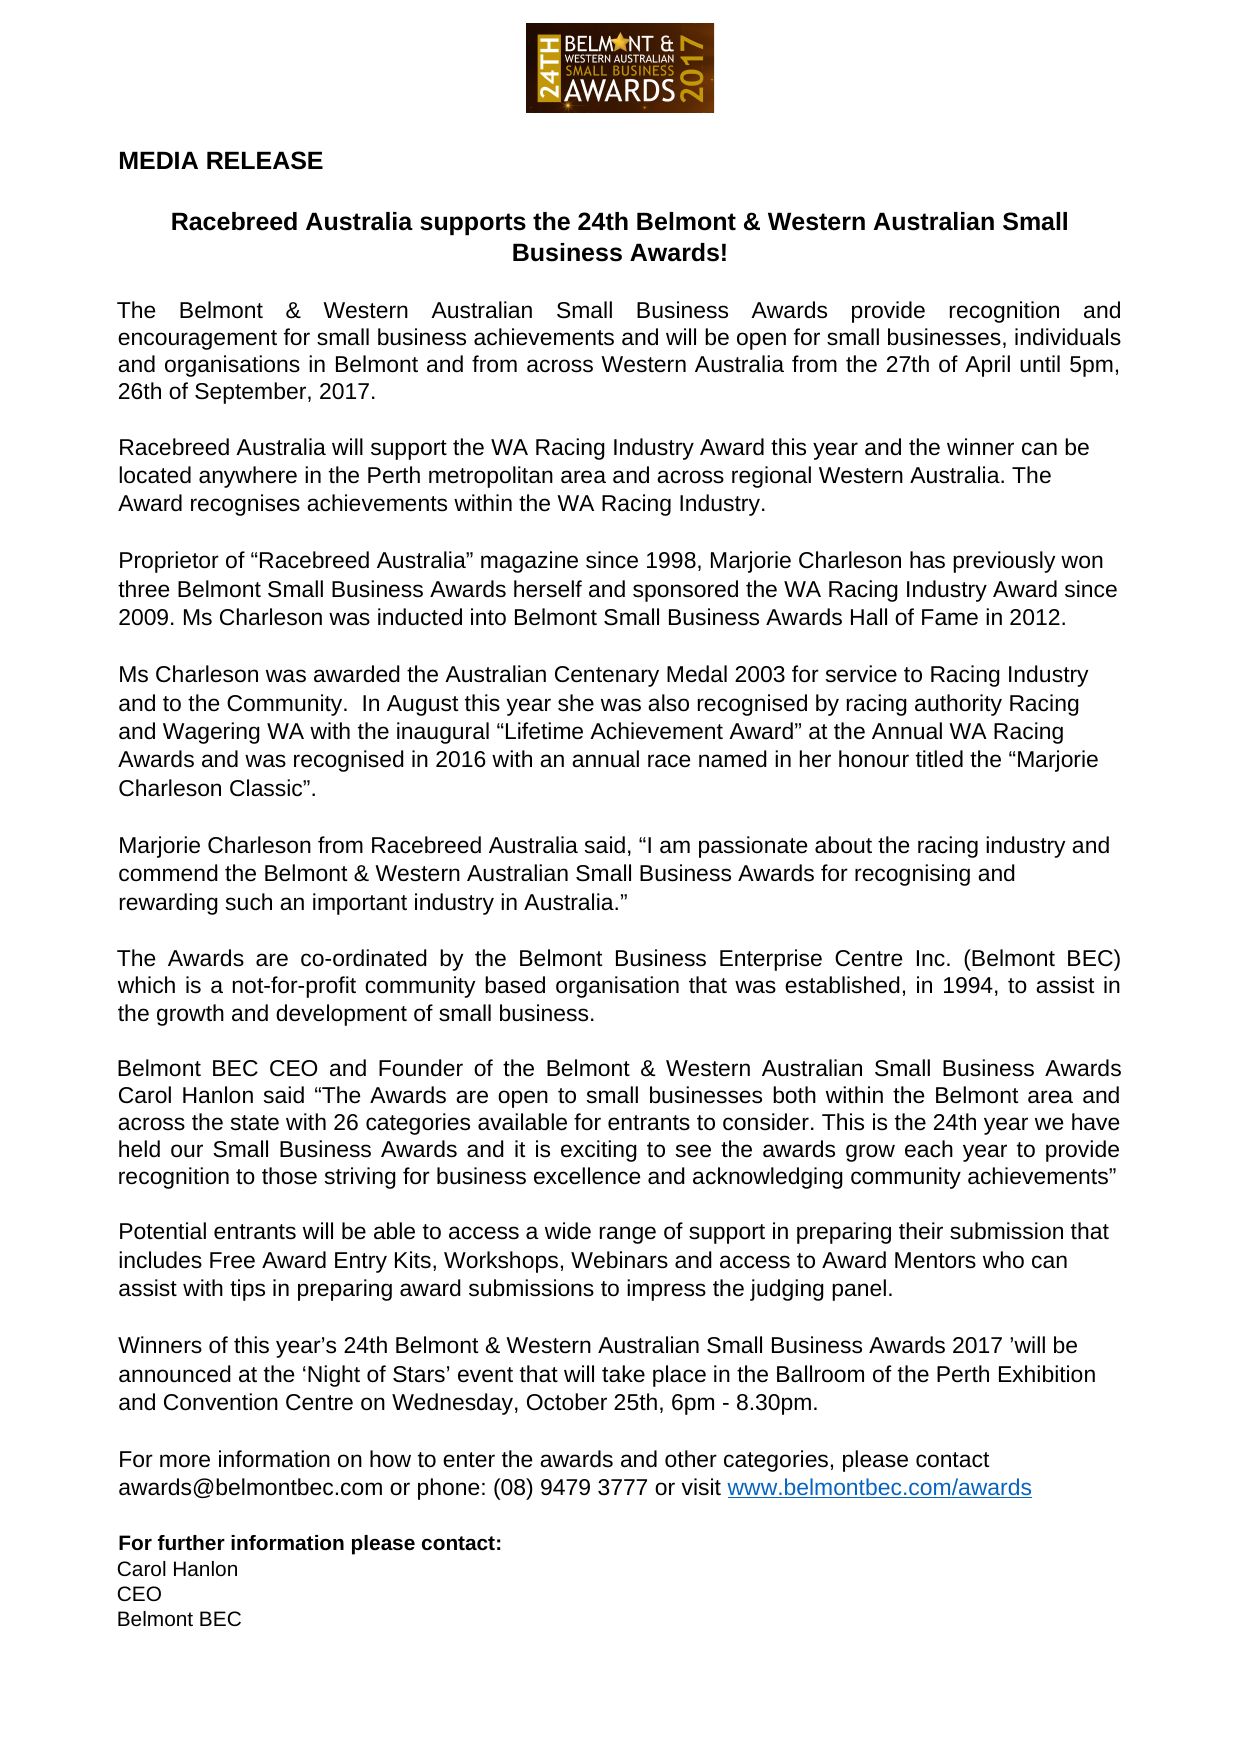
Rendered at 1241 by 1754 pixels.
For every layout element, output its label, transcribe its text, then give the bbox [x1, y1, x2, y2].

text Winners of this year’s 24th Belmont & Western Australian Small Business Awards 2017 ’will be announced at the ‘Night of Stars’ event that will take place in the Ballroom of the Perth Exhibition and Convention Centre on Wednesday, October 25th, 6pm - 8.30pm. [118, 1332, 1122, 1415]
text Belmont BEC CEO and Founder of the Belmont & Western Australian Small Business Awards Carol Hanlon said “The Awards are open to small businesses both within the Belmont area and across the state with 26 categories available for entrants to consider. This is the 24th year we have held our Small Business Awards and it is exciting to see the awards grow each year to provide recognition to those striving for business excellence and acknowledging community achievements” [117, 1055, 1122, 1189]
text Marjorie Charleson from Racebreed Australia said, “I am passionate about the racing industry and commend the Belmont & Western Australian Small Business Awards for recognising and rewarding such an important industry in Australia.” [118, 832, 1122, 915]
text For further information please contact: [118, 1531, 1122, 1555]
text The Awards are co-ordinated by the Belmont Business Enterprise Centre Inc. (Belmont BEC) which is a not-for-profit community based organisation that was established, in 1994, to assist in the growth and development of small business. [117, 945, 1122, 1026]
text CEO [117, 1582, 1122, 1606]
picture [526, 23, 715, 113]
text Carol Hanlon [117, 1557, 1122, 1581]
text Ms Charleson was awarded the Australian Centenary Medal 2003 for service to Racing Industry and to the Community. In August this year she was also recognised by racing authority Racing and Wagering WA with the inaugural “Lifetime Achievement Award” at the Annual WA Racing Awards and was recognised in 2016 with an annual race named in her honour titled the “Marjorie Charleson Classic”. [118, 661, 1122, 801]
text The Belmont & Western Australian Small Business Awards provide recognition and encouragement for small business achievements and will be open for small businesses, individuals and organisations in Belmont and from across Western Australia from the 27th of April until 5pm, 26th of September, 2017. [117, 297, 1122, 405]
text Belmont BEC [117, 1607, 1122, 1631]
text Proprietor of “Racebreed Australia” magazine since 1998, Marjorie Charleson has previously won three Belmont Small Business Awards herself and sponsored the WA Racing Industry Award since 2009. Ms Charleson was inducted into Belmont Small Business Awards Hall of Fame in 2012. [118, 547, 1122, 631]
text Racebreed Australia will support the WA Racing Industry Award this year and the winner can be located anywhere in the Perth metropolitan area and across regional Western Australia. The Award recognises achievements within the WA Racing Industry. [118, 433, 1122, 517]
text MEDIA RELEASE [118, 146, 1122, 175]
text Racebreed Australia supports the 24th Belmont & Western Australian Small Business Awards! [118, 207, 1122, 267]
text Potential entrants will be able to access a wide range of support in preparing their submission that includes Free Award Entry Kits, Workshops, Webinars and access to Award Mentors who can assist with tips in preparing award submissions to impress the judging panel. [118, 1218, 1122, 1302]
text For more information on how to enter the awards and other categories, please contact awards@belmontbec.com or phone: (08) 9479 3777 or visit www.belmontbec.com/awards [118, 1446, 1122, 1501]
